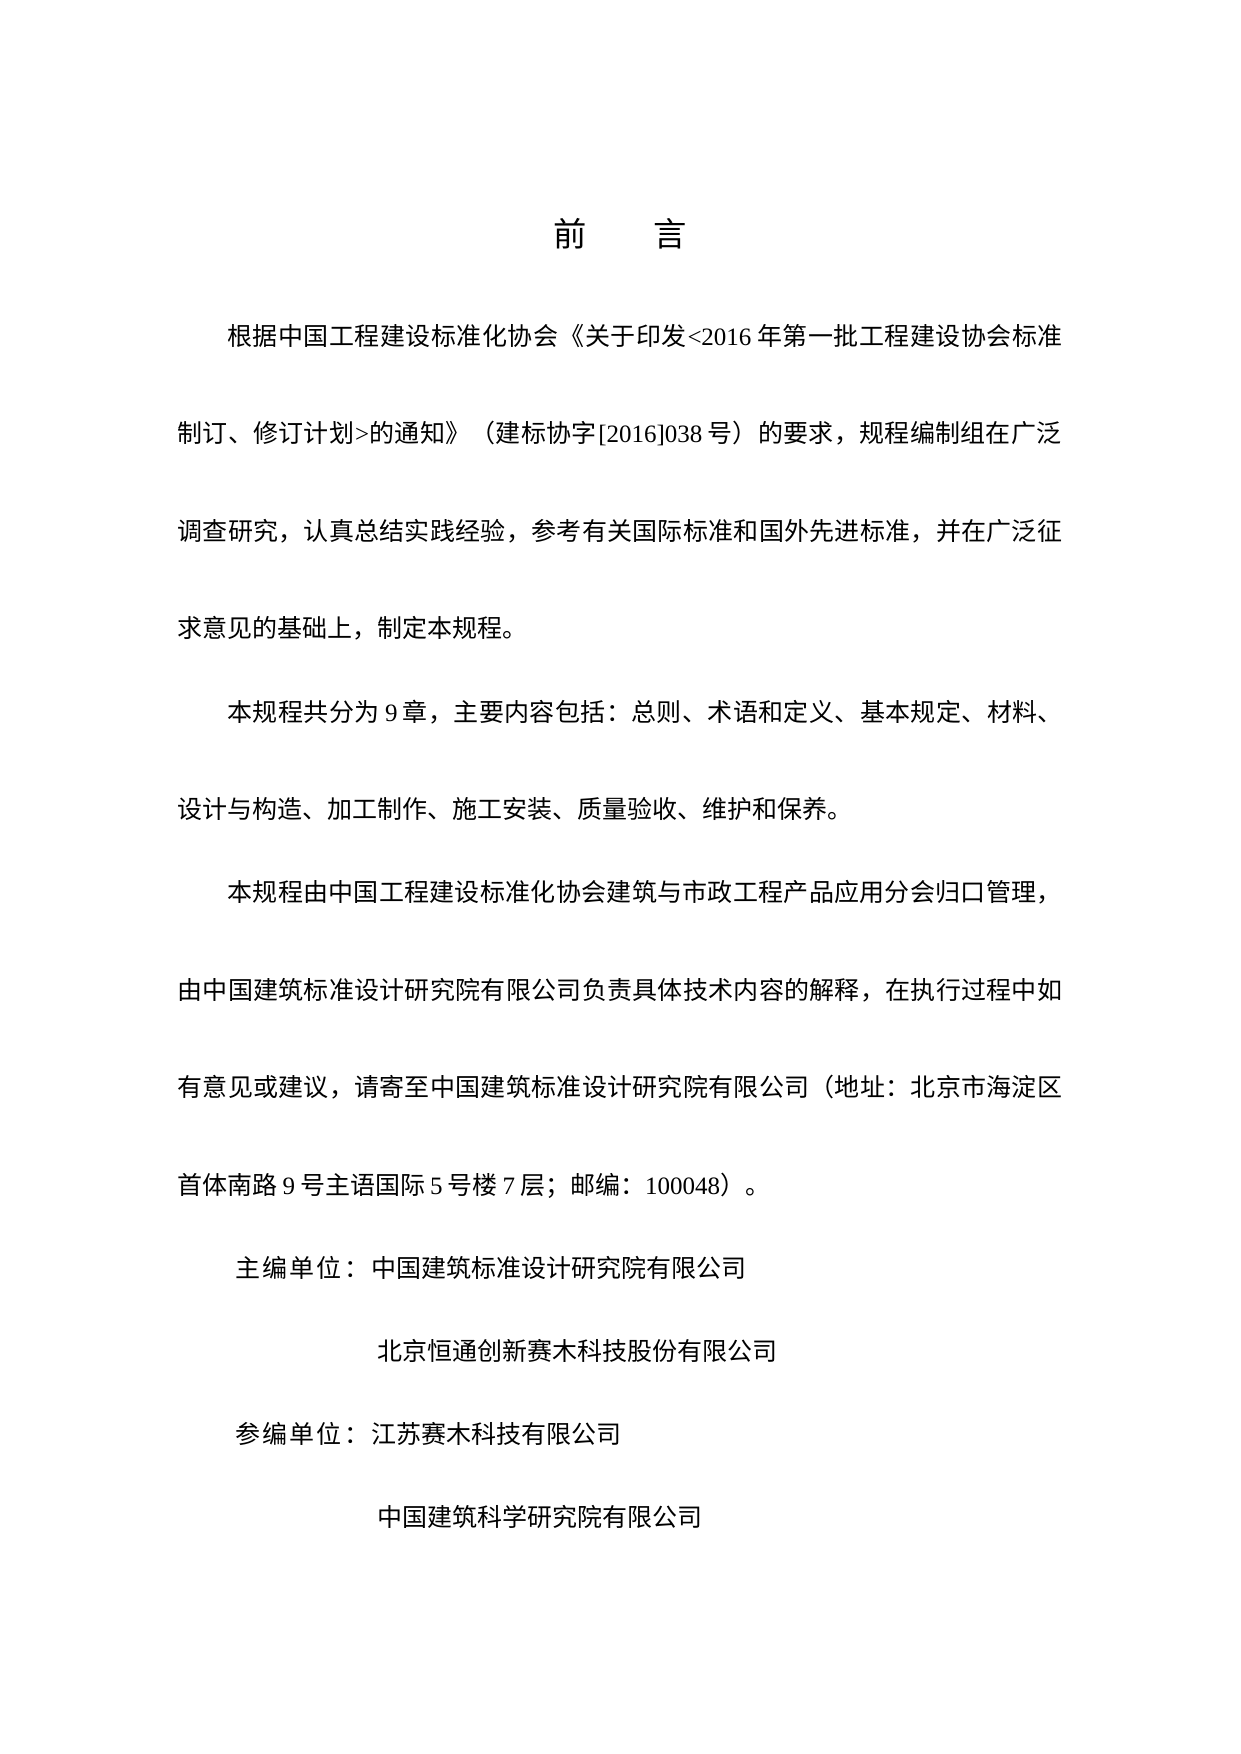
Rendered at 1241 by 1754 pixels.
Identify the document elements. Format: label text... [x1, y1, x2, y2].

text 本规程共分为9章，主要内容包括：总则、术语和定义、基本规定、材料、设计与构造、加工制作、施工安装、质量验收、维护和保养。 [177, 678, 1063, 840]
text 中国建筑科学研究院有限公司 [177, 1483, 1063, 1548]
text 北京恒通创新赛木科技股份有限公司 [177, 1317, 1063, 1382]
text 本规程由中国工程建设标准化协会建筑与市政工程产品应用分会归口管理，由中国建筑标准设计研究院有限公司负责具体技术内容的解释，在执行过程中如有意见或建议，请寄至中国建筑标准设计研究院有限公司（地址：北京市海淀区首体南路9号主语国际5号楼7层；邮编：100048）。 [177, 858, 1063, 1216]
text 主编单位：中国建筑标准设计研究院有限公司 [177, 1234, 1063, 1299]
text 参编单位：江苏赛木科技有限公司 [177, 1400, 1063, 1465]
text 前 言 [177, 199, 1063, 264]
text 根据中国工程建设标准化协会《关于印发<2016年第一批工程建设协会标准制订、修订计划>的通知》（建标协字[2016]038号）的要求，规程编制组在广泛调查研究，认真总结实践经验，参考有关国际标准和国外先进标准，并在广泛征求意见的基础上，制定本规程。 [177, 302, 1063, 659]
